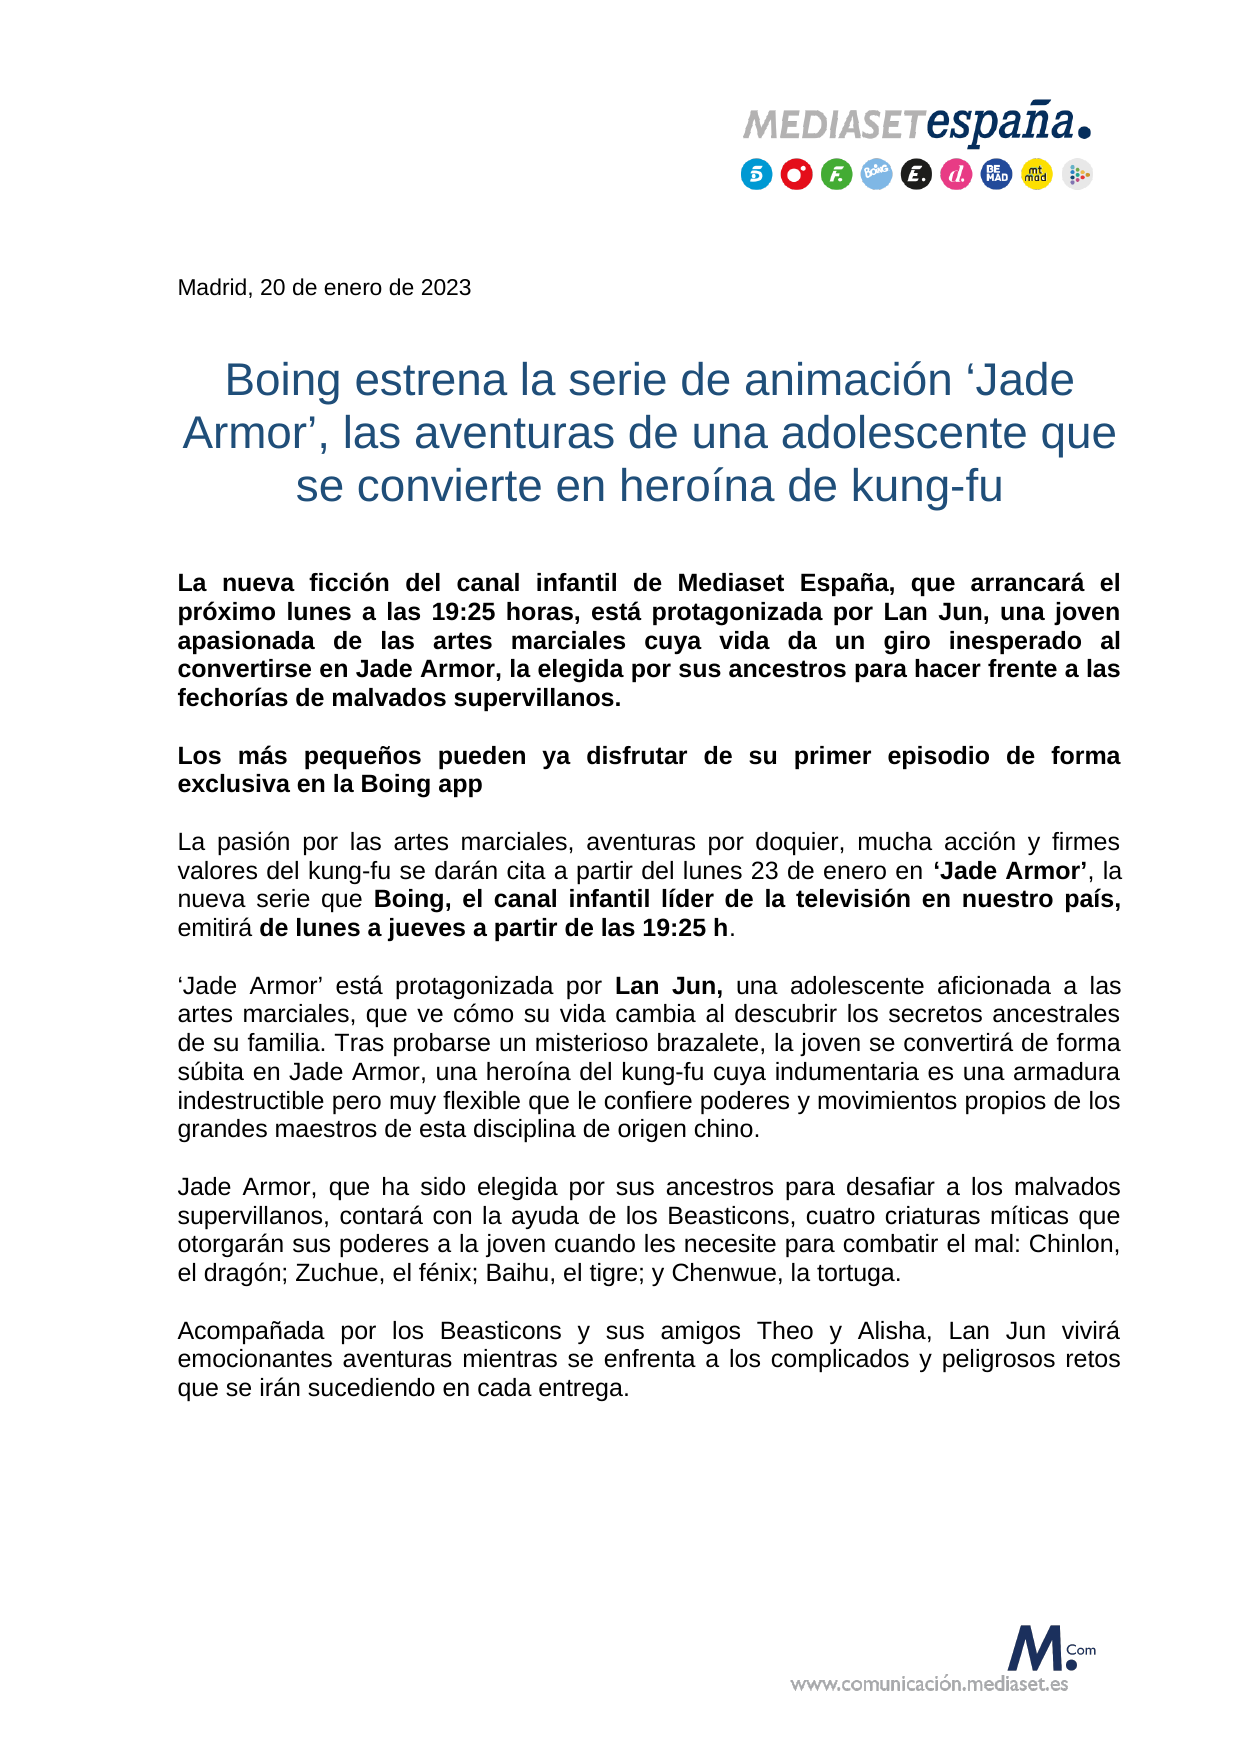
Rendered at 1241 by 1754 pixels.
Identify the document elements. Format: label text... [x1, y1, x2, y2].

text Madrid, 20 de enero de 2023 [177, 273, 1093, 300]
text Acompañada por los Beasticons y sus amigos Theo y Alisha, Lan Jun vivirá emocionantes aventuras mientras se enfrenta a los complicados y peligrosos retos que se irán sucediendo en cada entrega. [177, 1316, 1122, 1402]
text Boing estrena la serie de animación ‘Jade Armor’, las aventuras de una adolescente que se convierte en heroína de kung-fu [177, 353, 1122, 511]
picture [677, 88, 1159, 200]
text ‘Jade Armor’ está protagonizada por Lan Jun, una adolescente aficionada a las artes marciales, que ve cómo su vida cambia al descubrir los secretos ancestrales de su familia. Tras probarse un misterioso brazalete, la joven se convertirá de forma súbita en Jade Armor, una heroína del kung-fu cuya indumentaria es una armadura indestructible pero muy flexible que le confiere poderes y movimientos propios de los grandes maestros de esta disciplina de origen chino. [177, 971, 1122, 1143]
text Jade Armor, que ha sido elegida por sus ancestros para desafiar a los malvados supervillanos, contará con la ayuda de los Beasticons, cuatro criaturas míticas que otorgarán sus poderes a la joven cuando les necesite para combatir el mal: Chinlon, el dragón; Zuchue, el fénix; Baihu, el tigre; y Chenwue, la tortuga. [177, 1172, 1122, 1287]
picture [777, 1602, 1240, 1709]
text La nueva ficción del canal infantil de Mediaset España, que arrancará el próximo lunes a las 19:25 horas, está protagonizada por Lan Jun, una joven apasionada de las artes marciales cuya vida da un giro inesperado al convertirse en Jade Armor, la elegida por sus ancestros para hacer frente a las fechorías de malvados supervillanos. [177, 568, 1122, 712]
text Los más pequeños pueden ya disfrutar de su primer episodio de forma exclusiva en la Boing app [177, 741, 1122, 798]
text La pasión por las artes marciales, aventuras por doquier, mucha acción y firmes valores del kung-fu se darán cita a partir del lunes 23 de enero en ‘Jade Armor’, la nueva serie que Boing, el canal infantil líder de la televisión en nuestro país, emitirá de lunes a jueves a partir de las 19:25 h. [177, 827, 1122, 942]
